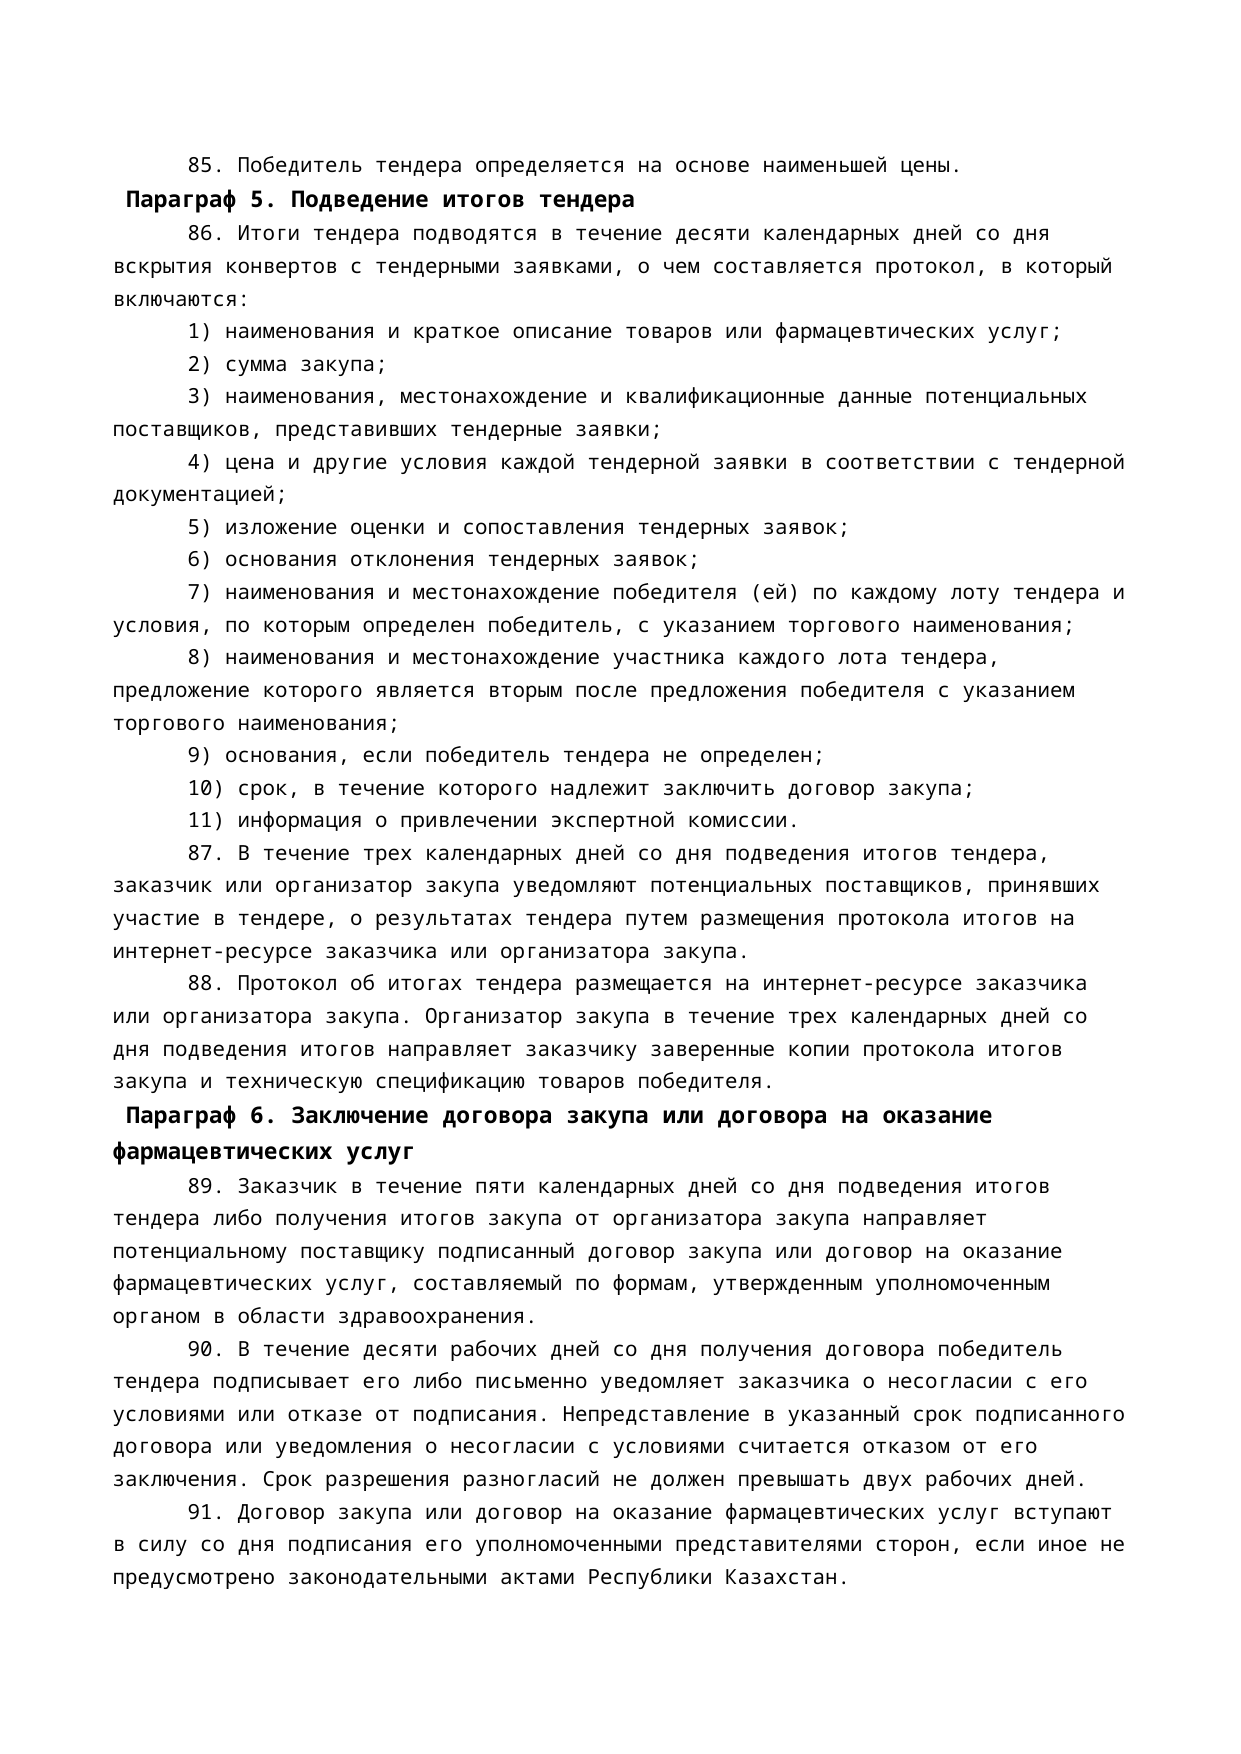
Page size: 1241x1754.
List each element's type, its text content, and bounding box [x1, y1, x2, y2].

text 91. Договор закупа или договор на оказание фармацевтических услуг вступают в силу со дня подписания его уполномоченными представителями сторон, если иное не предусмотрено законодательными актами Республики Казахстан. [112, 1497, 1128, 1590]
text 90. В течение десяти рабочих дней со дня получения договора победитель тендера подписывает его либо письменно уведомляет заказчика о несогласии с его условиями или отказе от подписания. Непредставление в указанный срок подписанного договора или уведомления о несогласии с условиями считается отказом от его заключения. Срок разрешения разногласий не должен превышать двух рабочих дней. [112, 1334, 1128, 1493]
text 2) сумма закупа; [112, 349, 1128, 377]
text 10) срок, в течение которого надлежит заключить договор закупа; [112, 773, 1128, 801]
text Параграф 5. Подведение итогов тендера [112, 183, 1128, 214]
text 88. Протокол об итогах тендера размещается на интернет-ресурсе заказчика или организатора закупа. Организатор закупа в течение трех календарных дней со дня подведения итогов направляет заказчику заверенные копии протокола итогов закупа и техническую спецификацию товаров победителя. [112, 968, 1128, 1095]
text 7) наименования и местонахождение победителя (ей) по каждому лоту тендера и условия, по которым определен победитель, с указанием торгового наименования; [112, 577, 1128, 638]
text 6) основания отклонения тендерных заявок; [112, 544, 1128, 573]
text 85. Победитель тендера определяется на основе наименьшей цены. [112, 150, 1128, 178]
text 4) цена и другие условия каждой тендерной заявки в соответствии с тендерной документацией; [112, 447, 1128, 508]
text 87. В течение трех календарных дней со дня подведения итогов тендера, заказчик или организатор закупа уведомляют потенциальных поставщиков, принявших участие в тендере, о результатах тендера путем размещения протокола итогов на интернет-ресурсе заказчика или организатора закупа. [112, 838, 1128, 964]
text 11) информация о привлечении экспертной комиссии. [112, 805, 1128, 834]
text 9) основания, если победитель тендера не определен; [112, 740, 1128, 769]
text 86. Итоги тендера подводятся в течение десяти календарных дней со дня вскрытия конвертов с тендерными заявками, о чем составляется протокол, в который включаются: [112, 218, 1128, 312]
text Параграф 6. Заключение договора закупа или договора на оказание фармацевтических услуг [112, 1099, 1128, 1166]
text 3) наименования, местонахождение и квалификационные данные потенциальных поставщиков, представивших тендерные заявки; [112, 382, 1128, 443]
text 89. Заказчик в течение пяти календарных дней со дня подведения итогов тендера либо получения итогов закупа от организатора закупа направляет потенциальному поставщику подписанный договор закупа или договор на оказание фармацевтических услуг, составляемый по формам, утвержденным уполномоченным органом в области здравоохранения. [112, 1171, 1128, 1329]
text 5) изложение оценки и сопоставления тендерных заявок; [112, 512, 1128, 540]
text 1) наименования и краткое описание товаров или фармацевтических услуг; [112, 316, 1128, 345]
text 8) наименования и местонахождение участника каждого лота тендера, предложение которого является вторым после предложения победителя с указанием торгового наименования; [112, 642, 1128, 736]
